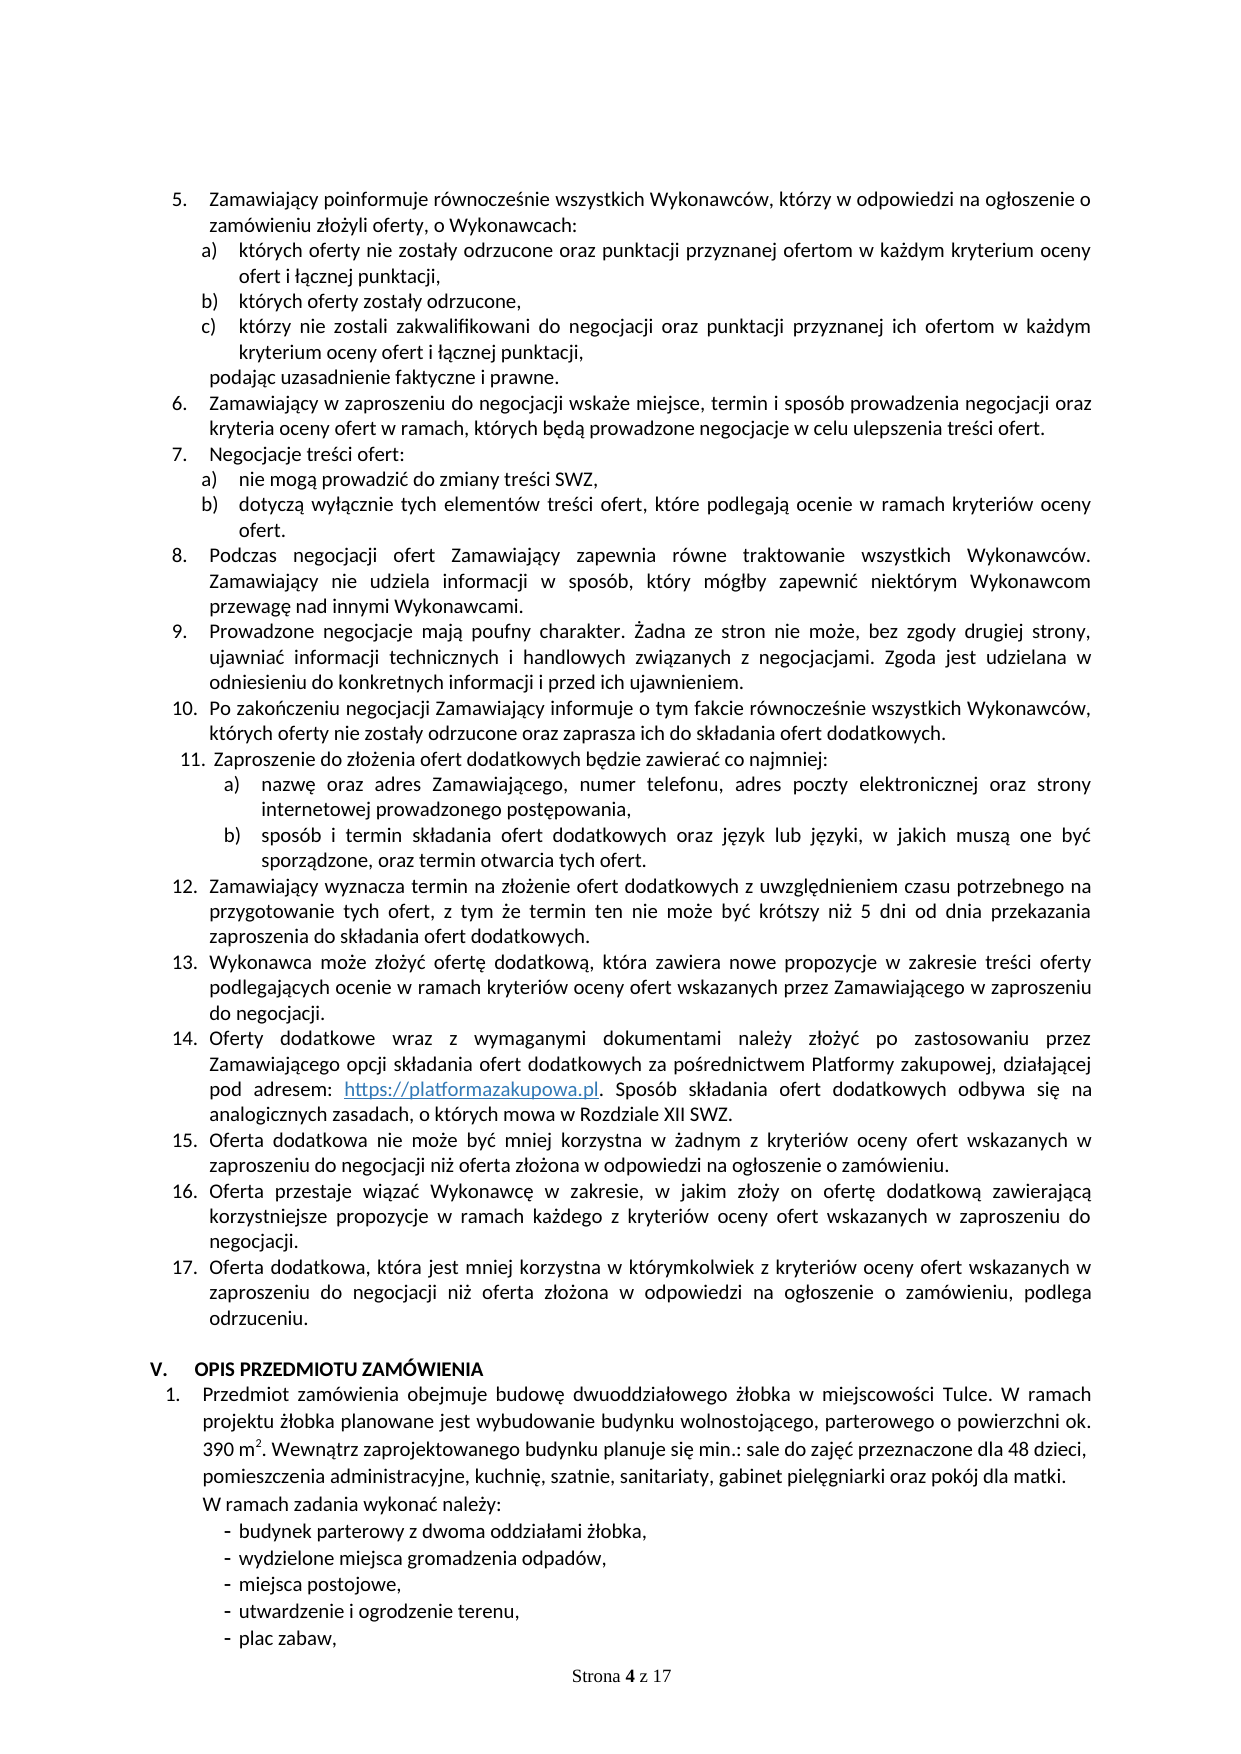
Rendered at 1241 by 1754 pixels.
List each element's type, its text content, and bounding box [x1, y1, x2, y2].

list Zamawiający poinformuje równocześnie wszystkich Wykonawców, którzy w odpowiedzi na ogłoszenie o zamówieniu złożyli oferty, o Wykonawcach: [172, 187, 1093, 237]
list W ramach zadania wykonać należy: [202, 1491, 1093, 1516]
list Przedmiot zamówienia obejmuje budowę dwuoddziałowego żłobka w miejscowości Tulce. W ramach projektu żłobka planowane jest wybudowanie budynku wolnostojącego, parterowego o powierzchni ok. 390 m2. Wewnątrz zaprojektowanego budynku planuje się min.: sale do zajęć przeznaczone dla 48 dzieci, pomieszczenia administracyjne, kuchnię, szatnie, sanitariaty, gabinet pielęgniarki oraz pokój dla matki. [165, 1381, 1093, 1489]
list Oferta dodatkowa nie może być mniej korzystna w żadnym z kryteriów oceny ofert wskazanych w zaproszeniu do negocjacji niż oferta złożona w odpowiedzi na ogłoszenie o zamówieniu. [172, 1127, 1093, 1178]
list Wykonawca może złożyć ofertę dodatkową, która zawiera nowe propozycje w zakresie treści oferty podlegających ocenie w ramach kryteriów oceny ofert wskazanych przez Zamawiającego w zaproszeniu do negocjacji. [172, 949, 1093, 1025]
list plac zabaw, [224, 1625, 1093, 1650]
text podając uzasadnienie faktyczne i prawne. [209, 364, 1093, 390]
list nie mogą prowadzić do zmiany treści SWZ, [201, 466, 1093, 492]
list Zamawiający wyznacza termin na złożenie ofert dodatkowych z uwzględnieniem czasu potrzebnego na przygotowanie tych ofert, z tym że termin ten nie może być krótszy niż 5 dni od dnia przekazania zaproszenia do składania ofert dodatkowych. [172, 873, 1093, 949]
list Oferta przestaje wiązać Wykonawcę w zakresie, w jakim złoży on ofertę dodatkową zawierającą korzystniejsze propozycje w ramach każdego z kryteriów oceny ofert wskazanych w zaproszeniu do negocjacji. [172, 1178, 1093, 1254]
list Negocjacje treści ofert: [172, 441, 1093, 466]
list miejsca postojowe, [224, 1571, 1093, 1597]
list Oferta dodatkowa, która jest mniej korzystna w którymkolwiek z kryteriów oceny ofert wskazanych w zaproszeniu do negocjacji niż oferta złożona w odpowiedzi na ogłoszenie o zamówieniu, podlega odrzuceniu. [172, 1254, 1093, 1330]
list którzy nie zostali zakwalifikowani do negocjacji oraz punktacji przyznanej ich ofertom w każdym kryterium oceny ofert i łącznej punktacji, [201, 314, 1093, 364]
list nazwę oraz adres Zamawiającego, numer telefonu, adres poczty elektronicznej oraz strony internetowej prowadzonego postępowania, [224, 771, 1093, 822]
text V. OPIS PRZEDMIOTU ZAMÓWIENIA [150, 1356, 1093, 1381]
list Po zakończeniu negocjacji Zamawiający informuje o tym fakcie równocześnie wszystkich Wykonawców, których oferty nie zostały odrzucone oraz zaprasza ich do składania ofert dodatkowych. [172, 695, 1093, 746]
list Zamawiający w zaproszeniu do negocjacji wskaże miejsce, termin i sposób prowadzenia negocjacji oraz kryteria oceny ofert w ramach, których będą prowadzone negocjacje w celu ulepszenia treści ofert. [172, 390, 1093, 441]
list budynek parterowy z dwoma oddziałami żłobka, [224, 1518, 1093, 1543]
list Zaproszenie do złożenia ofert dodatkowych będzie zawierać co najmniej: [179, 746, 1093, 771]
list których oferty zostały odrzucone, [201, 288, 1093, 314]
list utwardzenie i ogrodzenie terenu, [224, 1598, 1093, 1623]
list dotyczą wyłącznie tych elementów treści ofert, które podlegają ocenie w ramach kryteriów oceny ofert. [201, 492, 1093, 542]
list Prowadzone negocjacje mają poufny charakter. Żadna ze stron nie może, bez zgody drugiej strony, ujawniać informacji technicznych i handlowych związanych z negocjacjami. Zgoda jest udzielana w odniesieniu do konkretnych informacji i przed ich ujawnieniem. [172, 619, 1093, 695]
list Podczas negocjacji ofert Zamawiający zapewnia równe traktowanie wszystkich Wykonawców. Zamawiający nie udziela informacji w sposób, który mógłby zapewnić niektórym Wykonawcom przewagę nad innymi Wykonawcami. [172, 542, 1093, 619]
list wydzielone miejsca gromadzenia odpadów, [224, 1545, 1093, 1570]
list których oferty nie zostały odrzucone oraz punktacji przyznanej ofertom w każdym kryterium oceny ofert i łącznej punktacji, [201, 237, 1093, 288]
list Oferty dodatkowe wraz z wymaganymi dokumentami należy złożyć po zastosowaniu przez Zamawiającego opcji składania ofert dodatkowych za pośrednictwem Platformy zakupowej, działającej pod adresem: https://platformazakupowa.pl. Sposób składania ofert dodatkowych odbywa się na analogicznych zasadach, o których mowa w Rozdziale XII SWZ. [172, 1025, 1093, 1127]
list sposób i termin składania ofert dodatkowych oraz język lub języki, w jakich muszą one być sporządzone, oraz termin otwarcia tych ofert. [224, 822, 1093, 873]
